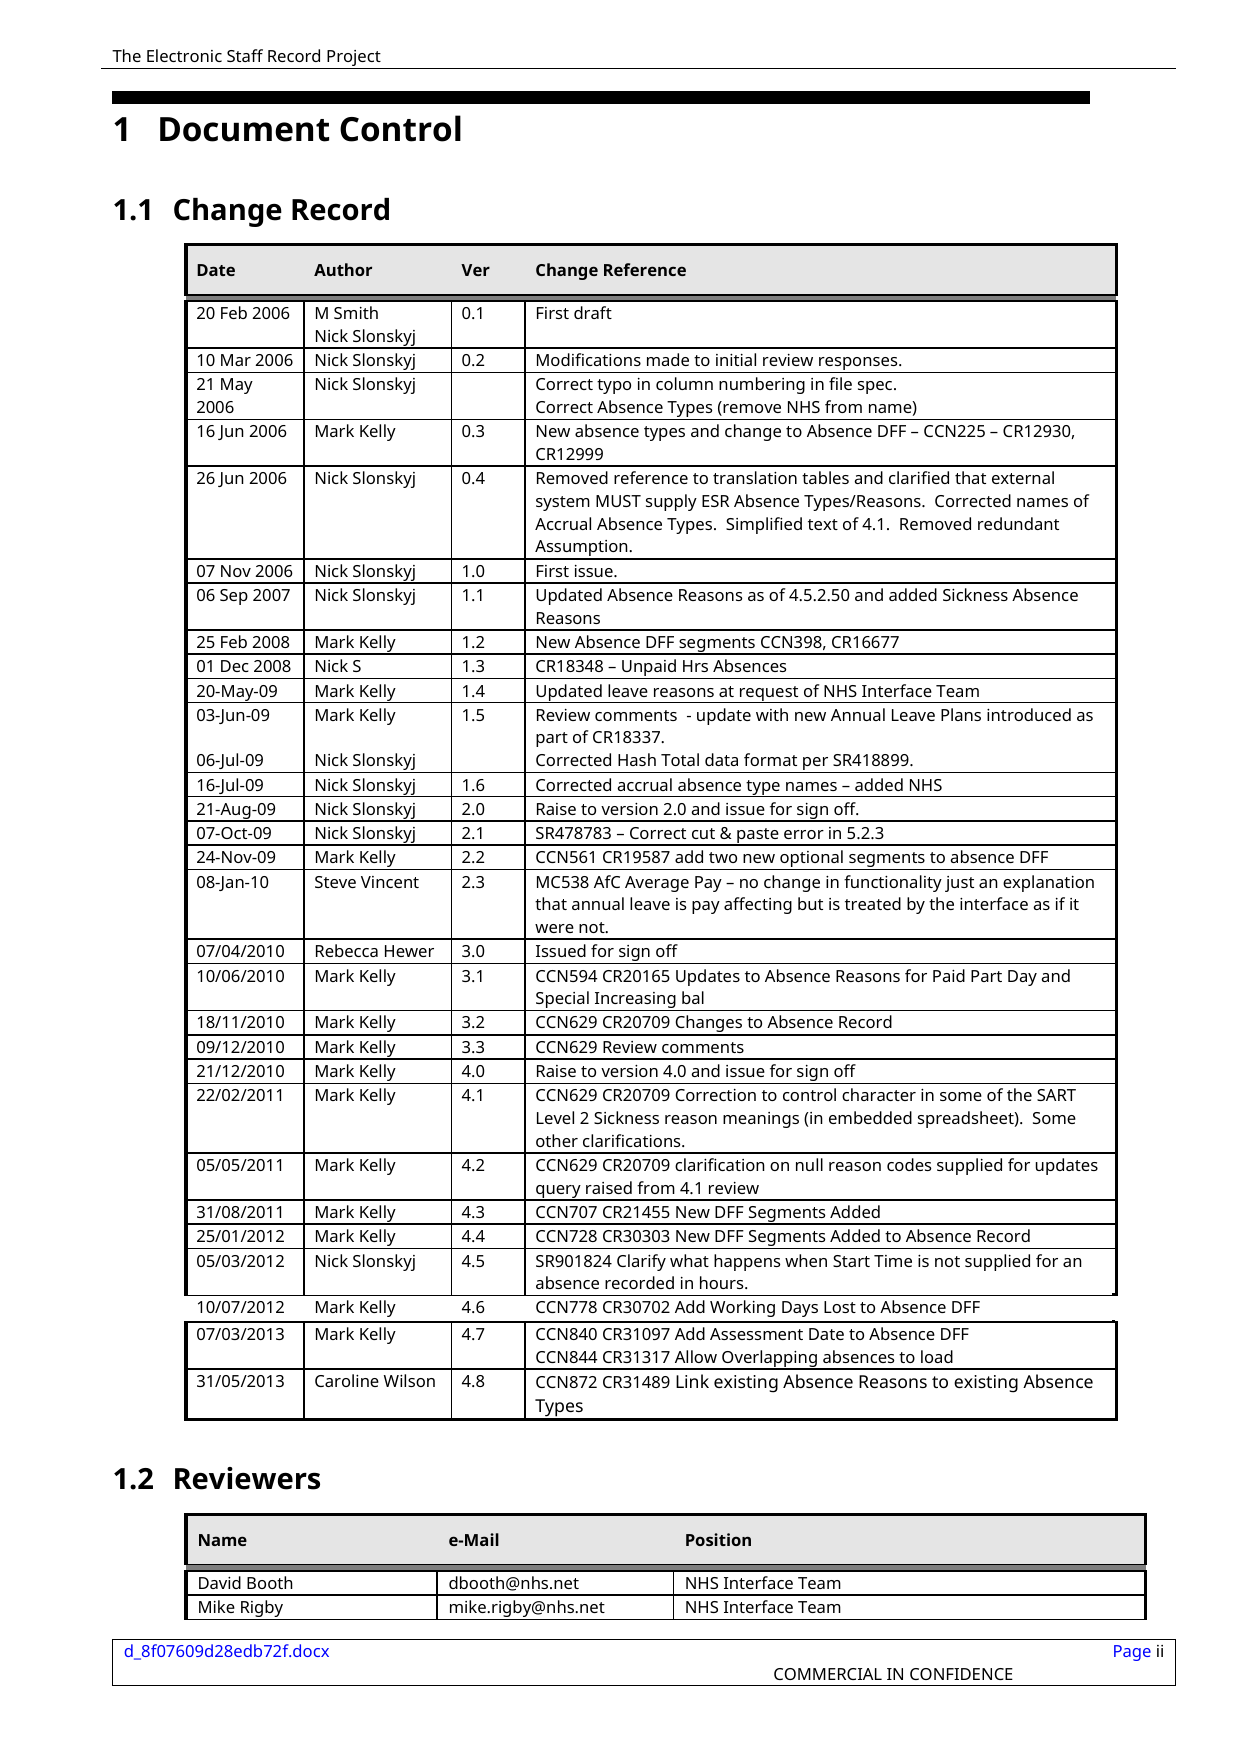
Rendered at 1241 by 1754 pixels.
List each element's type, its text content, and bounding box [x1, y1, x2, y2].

table_cell CCN594 CR20165 Updates to Absence Reasons for Paid Part Day and Special Increasing bal [526, 964, 1115, 1009]
table_cell Correct typo in column numbering in file spec. Correct Absence Types (remove NHS from name) [526, 373, 1115, 418]
table_cell Corrected accrual absence type names – added NHS [526, 773, 1115, 796]
table_cell 07/03/2013 [188, 1323, 303, 1368]
table_cell Nick Slonskyj [305, 560, 451, 582]
table_cell First draft [526, 302, 1115, 347]
table_cell Nick Slonskyj [305, 773, 451, 796]
table_header Author [304, 246, 451, 294]
table_cell MC538 AfC Average Pay – no change in functionality just an explanation that annual leave is pay affecting but is treated by the interface as if it were not. [526, 870, 1115, 938]
table_cell [186, 1565, 437, 1570]
table_cell CCN629 Review comments [526, 1036, 1115, 1058]
table_cell 26 Jun 2006 [188, 467, 303, 558]
table_cell Mark Kelly [305, 1154, 451, 1199]
table_cell M Smith Nick Slonskyj [305, 302, 451, 347]
table_cell CCN728 CR30303 New DFF Segments Added to Absence Record [526, 1225, 1115, 1248]
table_cell 24-Nov-09 [188, 846, 303, 869]
table_cell Nick Slonskyj [305, 822, 451, 844]
table_cell 10 Mar 2006 [188, 349, 303, 371]
table_cell Nick Slonskyj [305, 467, 451, 558]
table_cell 1.5 [452, 703, 524, 772]
table_cell 18/11/2010 [188, 1011, 303, 1034]
table_cell [438, 1572, 673, 1594]
table_cell 05/03/2012 [188, 1249, 303, 1294]
table_cell Nick Slonskyj [305, 373, 451, 418]
table_cell Nick S [305, 655, 451, 678]
table_cell 4.4 [452, 1225, 524, 1248]
table_cell 21/12/2010 [188, 1060, 303, 1082]
table_cell 3.2 [452, 1011, 524, 1034]
table_cell [525, 296, 1116, 300]
table_cell 21-Aug-09 [188, 797, 303, 820]
table_cell 25 Feb 2008 [188, 631, 303, 653]
table_cell Raise to version 2.0 and issue for sign off. [526, 797, 1115, 820]
table_cell 0.3 [452, 420, 524, 465]
table_cell 21 May 2006 [188, 373, 303, 418]
table_cell 1.2 [452, 631, 524, 653]
table_cell 31/08/2011 [188, 1201, 303, 1223]
table_cell 09/12/2010 [188, 1036, 303, 1058]
table_cell CCN840 CR31097 Add Assessment Date to Absence DFF CCN844 CR31317 Allow Overlapping absences to load [526, 1323, 1115, 1368]
table_cell Steve Vincent [305, 870, 451, 938]
table_cell CCN629 CR20709 clarification on null reason codes supplied for updates query raised from 4.1 review [526, 1154, 1115, 1199]
table_cell 4.7 [452, 1323, 524, 1368]
table_cell 07-Oct-09 [188, 822, 303, 844]
table_cell 4.8 [452, 1370, 524, 1418]
table_cell Raise to version 4.0 and issue for sign off [526, 1060, 1115, 1082]
table_cell 4.6 [451, 1296, 525, 1321]
table_cell CR18348 – Unpaid Hrs Absences [526, 655, 1115, 678]
table_cell Mark Kelly [305, 1084, 451, 1152]
table_cell [304, 296, 451, 300]
table_cell 2.1 [452, 822, 524, 844]
table_cell Updated Absence Reasons as of 4.5.2.50 and added Sickness Absence Reasons [526, 584, 1115, 629]
table_cell 2.0 [452, 797, 524, 820]
table_cell Nick Slonskyj [305, 349, 451, 371]
table_cell SR901824 Clarify what happens when Start Time is not supplied for an absence recorded in hours. [526, 1249, 1115, 1294]
table_cell 06 Sep 2007 [188, 584, 303, 629]
table_cell 05/05/2011 [188, 1154, 303, 1199]
table_cell Mark Kelly [305, 1036, 451, 1058]
table_cell New Absence DFF segments CCN398, CR16677 [526, 631, 1115, 653]
table_cell 1.6 [452, 773, 524, 796]
table_header e-Mail [437, 1516, 673, 1564]
table_cell Mark Kelly [305, 1060, 451, 1082]
table_cell Mark Kelly [305, 846, 451, 869]
table_cell 4.5 [452, 1249, 524, 1294]
table_cell Mark Kelly [305, 964, 451, 1009]
table_cell Mark Kelly [305, 1201, 451, 1223]
table_cell 1.1 [452, 584, 524, 629]
table_cell 10/06/2010 [188, 964, 303, 1009]
table_cell CCN707 CR21455 New DFF Segments Added [526, 1201, 1115, 1223]
table_cell CCN629 CR20709 Correction to control character in some of the SART Level 2 Sickness reason meanings (in embedded spreadsheet). Some other clarifications. [526, 1084, 1115, 1152]
table_cell SR478783 – Correct cut & paste error in 5.2.3 [526, 822, 1115, 844]
table_cell 2.2 [452, 846, 524, 869]
table_cell 3.3 [452, 1036, 524, 1058]
subtitle Document Control [112, 104, 1090, 151]
table_cell 1.4 [452, 679, 524, 702]
table_cell 3.0 [452, 940, 524, 963]
table_cell 4.1 [452, 1084, 524, 1152]
table_cell Nick Slonskyj [305, 584, 451, 629]
table_cell 07/04/2010 [188, 940, 303, 963]
table_cell [437, 1565, 673, 1570]
table_cell CCN561 CR19587 add two new optional segments to absence DFF [526, 846, 1115, 869]
table_cell 25/01/2012 [188, 1225, 303, 1248]
subtitle Change Record [112, 189, 1165, 228]
table_cell 07 Nov 2006 [188, 560, 303, 582]
table_cell [451, 296, 525, 300]
table_cell Issued for sign off [526, 940, 1115, 963]
table_header Ver [451, 246, 525, 294]
table_cell First issue. [526, 560, 1115, 582]
table_cell 4.3 [452, 1201, 524, 1223]
table_cell CCN629 CR20709 Changes to Absence Record [526, 1011, 1115, 1034]
table_cell Removed reference to translation tables and clarified that external system MUST supply ESR Absence Types/Reasons. Corrected names of Accrual Absence Types. Simplified text of 4.1. Removed redundant Assumption. [526, 467, 1115, 558]
table_cell Review comments - update with new Annual Leave Plans introduced as part of CR18337. Corrected Hash Total data format per SR418899. [526, 703, 1115, 772]
table_header Position [673, 1516, 1144, 1564]
table_cell [452, 373, 524, 418]
table_cell 4.2 [452, 1154, 524, 1199]
table_cell 1.0 [452, 560, 524, 582]
table_cell Mark Kelly [305, 679, 451, 702]
table_cell New absence types and change to Absence DFF – CCN225 – CR12930, CR12999 [526, 420, 1115, 465]
table_cell Mark Kelly [305, 420, 451, 465]
table_cell Modifications made to initial review responses. [526, 349, 1115, 371]
table_cell Mike Rigby [188, 1596, 436, 1618]
table_cell [186, 296, 304, 300]
table_header Change Reference [525, 246, 1115, 294]
table_header Date [188, 246, 304, 294]
table_cell [673, 1565, 1146, 1570]
table_cell mike.rigby@nhs.net [438, 1596, 673, 1618]
table_cell Mark Kelly [305, 1323, 451, 1368]
table_cell Mark Kelly [305, 1225, 451, 1248]
subtitle Reviewers [112, 1459, 1165, 1498]
table_cell 4.0 [452, 1060, 524, 1082]
table_cell 03-Jun-09 06-Jul-09 [188, 703, 303, 772]
table_cell 1.3 [452, 655, 524, 678]
table_cell Rebecca Hewer [305, 940, 451, 963]
table_cell David Booth [188, 1572, 436, 1594]
table_cell Caroline Wilson [305, 1370, 451, 1418]
table_cell 0.4 [452, 467, 524, 558]
table_cell CCN872 CR31489 Link existing Absence Reasons to existing Absence Types [526, 1370, 1115, 1418]
table_cell 20 Feb 2006 [188, 302, 303, 347]
table_header Name [188, 1516, 437, 1564]
table_cell 22/02/2011 [188, 1084, 303, 1152]
table_cell CCN778 CR30702 Add Working Days Lost to Absence DFF [525, 1296, 1115, 1321]
table_cell Updated leave reasons at request of NHS Interface Team [526, 679, 1115, 702]
table_cell 31/05/2013 [188, 1370, 303, 1418]
table_cell 16-Jul-09 [188, 773, 303, 796]
table_cell 20-May-09 [188, 679, 303, 702]
table_cell Nick Slonskyj [305, 797, 451, 820]
table_cell 0.1 [452, 302, 524, 347]
table_cell 0.2 [452, 349, 524, 371]
table_cell 10/07/2012 [186, 1296, 304, 1321]
table_cell Mark Kelly [305, 631, 451, 653]
table_cell 16 Jun 2006 [188, 420, 303, 465]
table_cell 3.1 [452, 964, 524, 1009]
table_cell 01 Dec 2008 [188, 655, 303, 678]
table_cell Mark Kelly Nick Slonskyj [305, 703, 451, 772]
table_cell NHS Interface Team [674, 1596, 1144, 1618]
table_cell Mark Kelly [305, 1011, 451, 1034]
table_cell Mark Kelly [304, 1296, 451, 1321]
table_cell 08-Jan-10 [188, 870, 303, 938]
table_cell NHS Interface Team [674, 1572, 1144, 1594]
table_cell 2.3 [452, 870, 524, 938]
table_cell Nick Slonskyj [305, 1249, 451, 1294]
